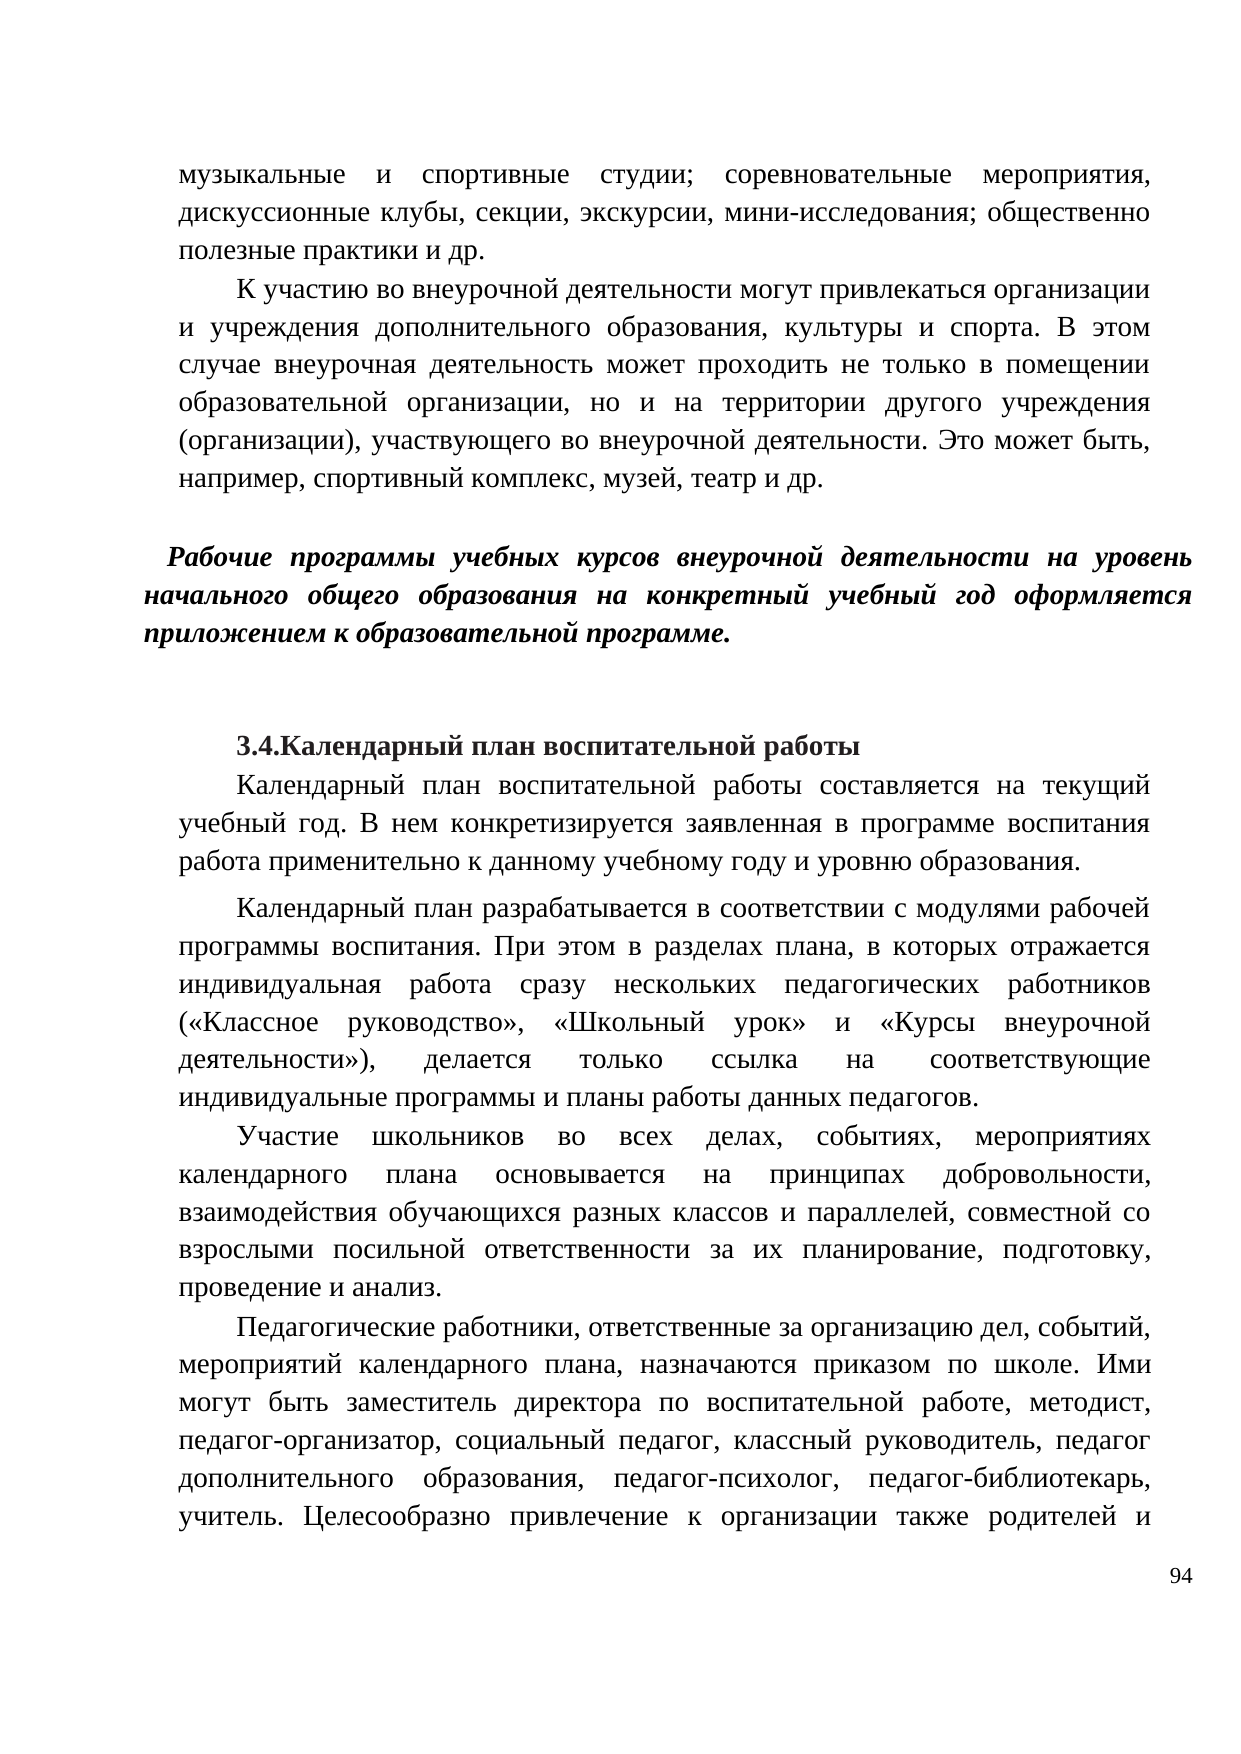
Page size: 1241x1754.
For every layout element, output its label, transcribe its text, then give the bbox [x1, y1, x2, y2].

text К участию во внеурочной деятельности могут привлекаться организации и учреждения дополнительного образования, культуры и спорта. В этом случае внеурочная деятельность может проходить не только в помещении образовательной организации, но и на территории другого учреждения (организации), участвующего во внеурочной деятельности. Это может быть, например, спортивный комплекс, музей, театр и др. [178, 271, 1151, 493]
text Календарный план воспитательной работы составляется на текущий учебный год. В нем конкретизируется заявленная в программе воспитания работа применительно к данному учебному году и уровню образования. [178, 767, 1151, 876]
text Рабочие программы учебных курсов внеурочной деятельности на уровень начального общего образования на конкретный учебный год оформляется приложением к образовательной программе. [144, 539, 1192, 649]
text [178, 1309, 1151, 1531]
text Участие школьников во всех делах, событиях, мероприятиях календарного плана основывается на принципах добровольности, взаимодействия обучающихся разных классов и параллелей, совместной со взрослыми посильной ответственности за их планирование, подготовку, проведение и анализ. [178, 1118, 1151, 1303]
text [178, 156, 1151, 265]
text Календарный план разрабатывается в соответствии с модулями рабочей программы воспитания. При этом в разделах плана, в которых отражается индивидуальная работа сразу нескольких педагогических работников («Классное руководство», «Школьный урок» и «Курсы внеурочной деятельности»), делается только ссылка на соответствующие индивидуальные программы и планы работы данных педагогов. [178, 890, 1151, 1113]
text 3.4.Календарный план воспитательной работы [236, 728, 1192, 762]
